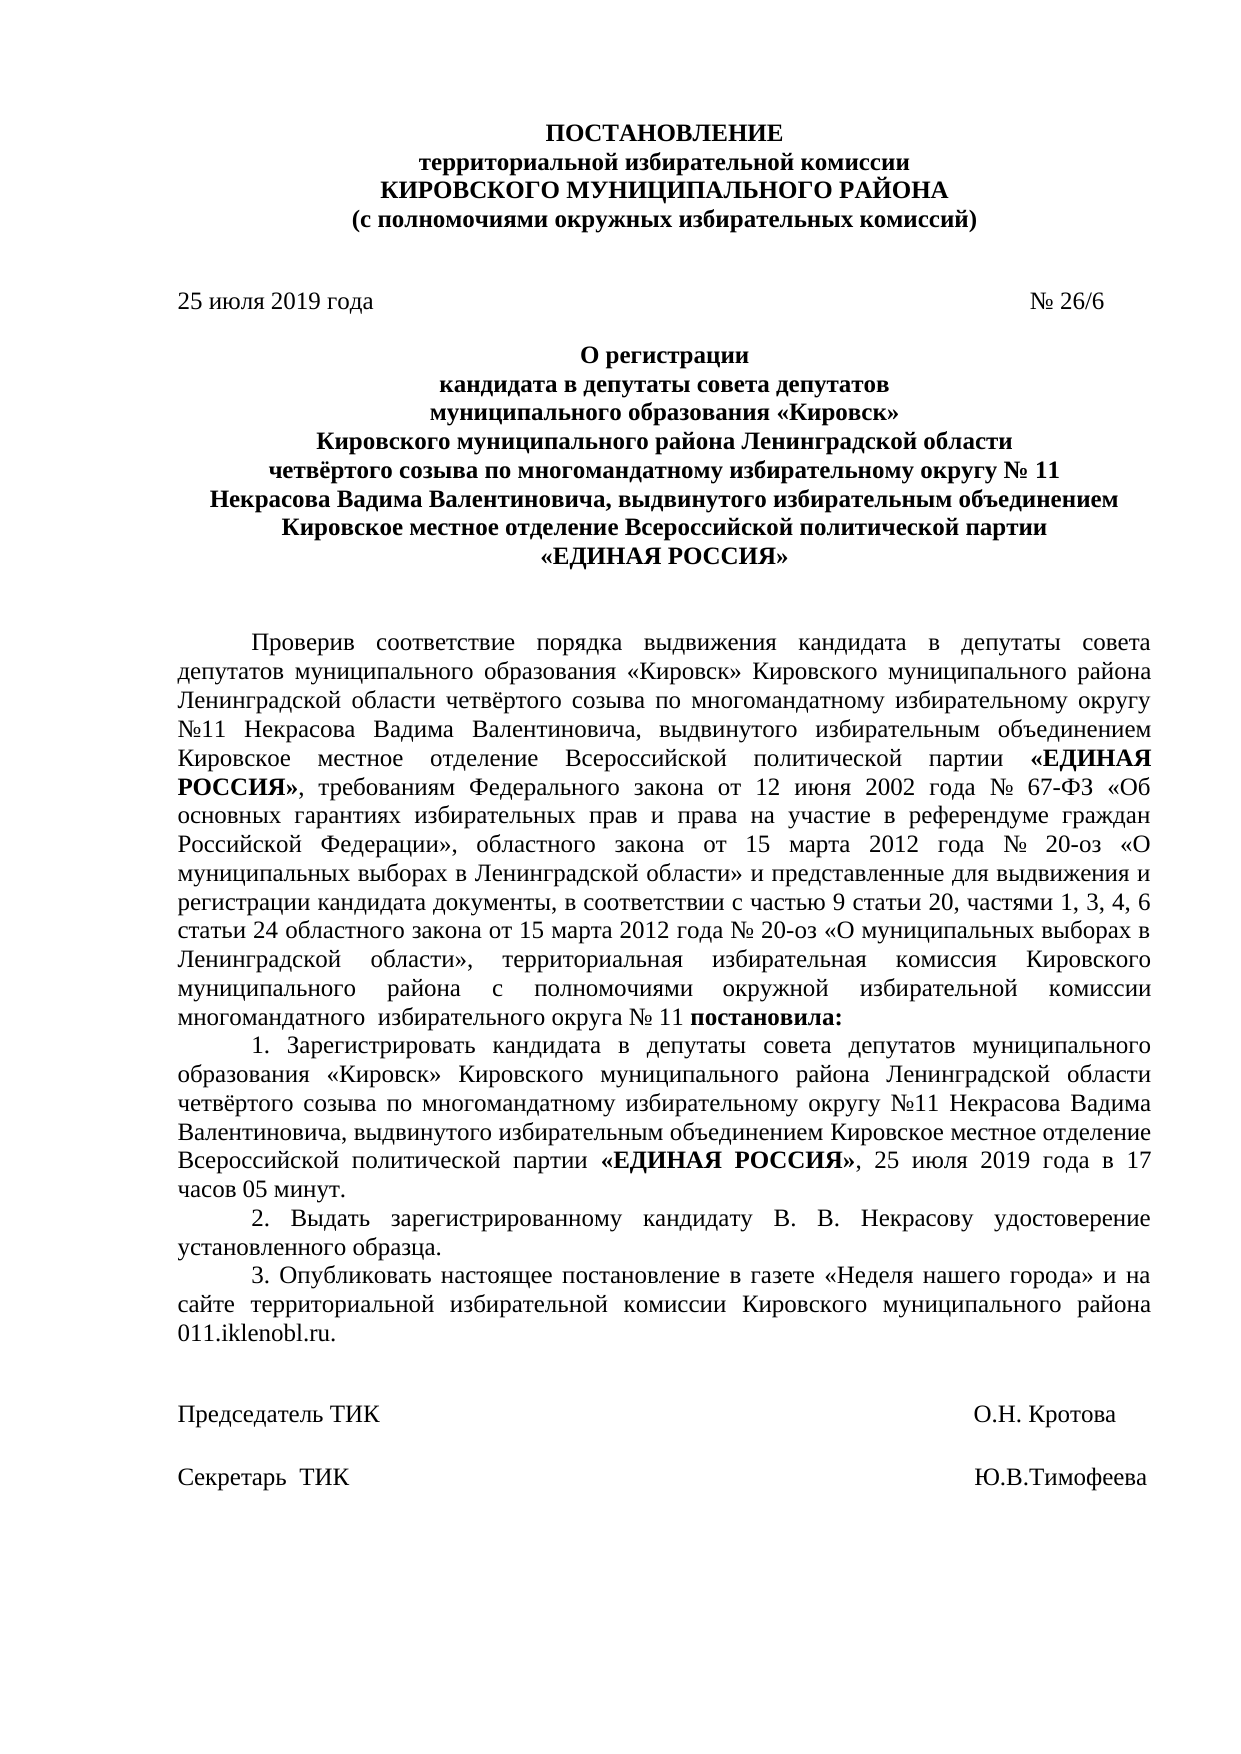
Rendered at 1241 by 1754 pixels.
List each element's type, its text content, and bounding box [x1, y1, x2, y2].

text 3. Опубликовать настоящее постановление в газете «Неделя нашего города» и на сайте территориальной избирательной комиссии Кировского муниципального района 011.iklenobl.ru. [177, 1260, 1152, 1347]
text кандидата в депутаты совета депутатов [177, 369, 1152, 397]
text «ЕДИНАЯ РОССИЯ» [177, 541, 1152, 570]
text Некрасова Вадима Валентиновича, выдвинутого избирательным объединением Кировское местное отделение Всероссийской политической партии [177, 484, 1152, 541]
text муниципального образования «Кировск» [177, 397, 1152, 426]
text 1. Зарегистрировать кандидата в депутаты совета депутатов муниципального образования «Кировск» Кировского муниципального района Ленинградской области четвёртого созыва по многомандатному избирательному округу №11 Некрасова Вадима Валентиновича, выдвинутого избирательным объединением Кировское местное отделение Всероссийской политической партии «ЕДИНАЯ РОССИЯ», 25 июля 2019 года в 17 часов 05 минут. [177, 1030, 1152, 1203]
title ПОСТАНОВЛЕНИЕ [177, 118, 1152, 147]
text 25 июля 2019 года № 26/6 [177, 286, 1152, 315]
title КИРОВСКОГО МУНИЦИПАЛЬНОГО РАЙОНА [177, 176, 1152, 204]
text 2. Выдать зарегистрированному кандидату В. В. Некрасову удостоверение установленного образца. [177, 1203, 1152, 1260]
text Председатель ТИК О.Н. Кротова [177, 1399, 1150, 1428]
text О регистрации [177, 340, 1152, 369]
title (с полномочиями окружных избирательных комиссий) [177, 204, 1152, 233]
title территориальной избирательной комиссии [177, 147, 1152, 176]
text четвёртого созыва по многомандатному избирательному округу № 11 [177, 455, 1152, 484]
text Секретарь ТИК Ю.В.Тимофеева [177, 1462, 1150, 1490]
text Кировского муниципального района Ленинградской области [177, 426, 1152, 455]
text Проверив соответствие порядка выдвижения кандидата в депутаты совета депутатов муниципального образования «Кировск» Кировского муниципального района Ленинградской области четвёртого созыва по многомандатному избирательному округу №11 Некрасова Вадима Валентиновича, выдвинутого избирательным объединением Кировское местное отделение Всероссийской политической партии «ЕДИНАЯ РОССИЯ», требованиям Федерального закона от 12 июня 2002 года № 67-ФЗ «Об основных гарантиях избирательных прав и права на участие в референдуме граждан Российской Федерации», областного закона от 15 марта 2012 года № 20-оз «О муниципальных выборах в Ленинградской области» и представленные для выдвижения и регистрации кандидата документы, в соответствии с частью 9 статьи 20, частями 1, 3, 4, 6 статьи 24 областного закона от 15 марта 2012 года № 20-оз «О муниципальных выборах в Ленинградской области», территориальная избирательная комиссия Кировского муниципального района с полномочиями окружной избирательной комиссии многомандатного избирательного округа № 11 постановила: [177, 627, 1152, 1030]
